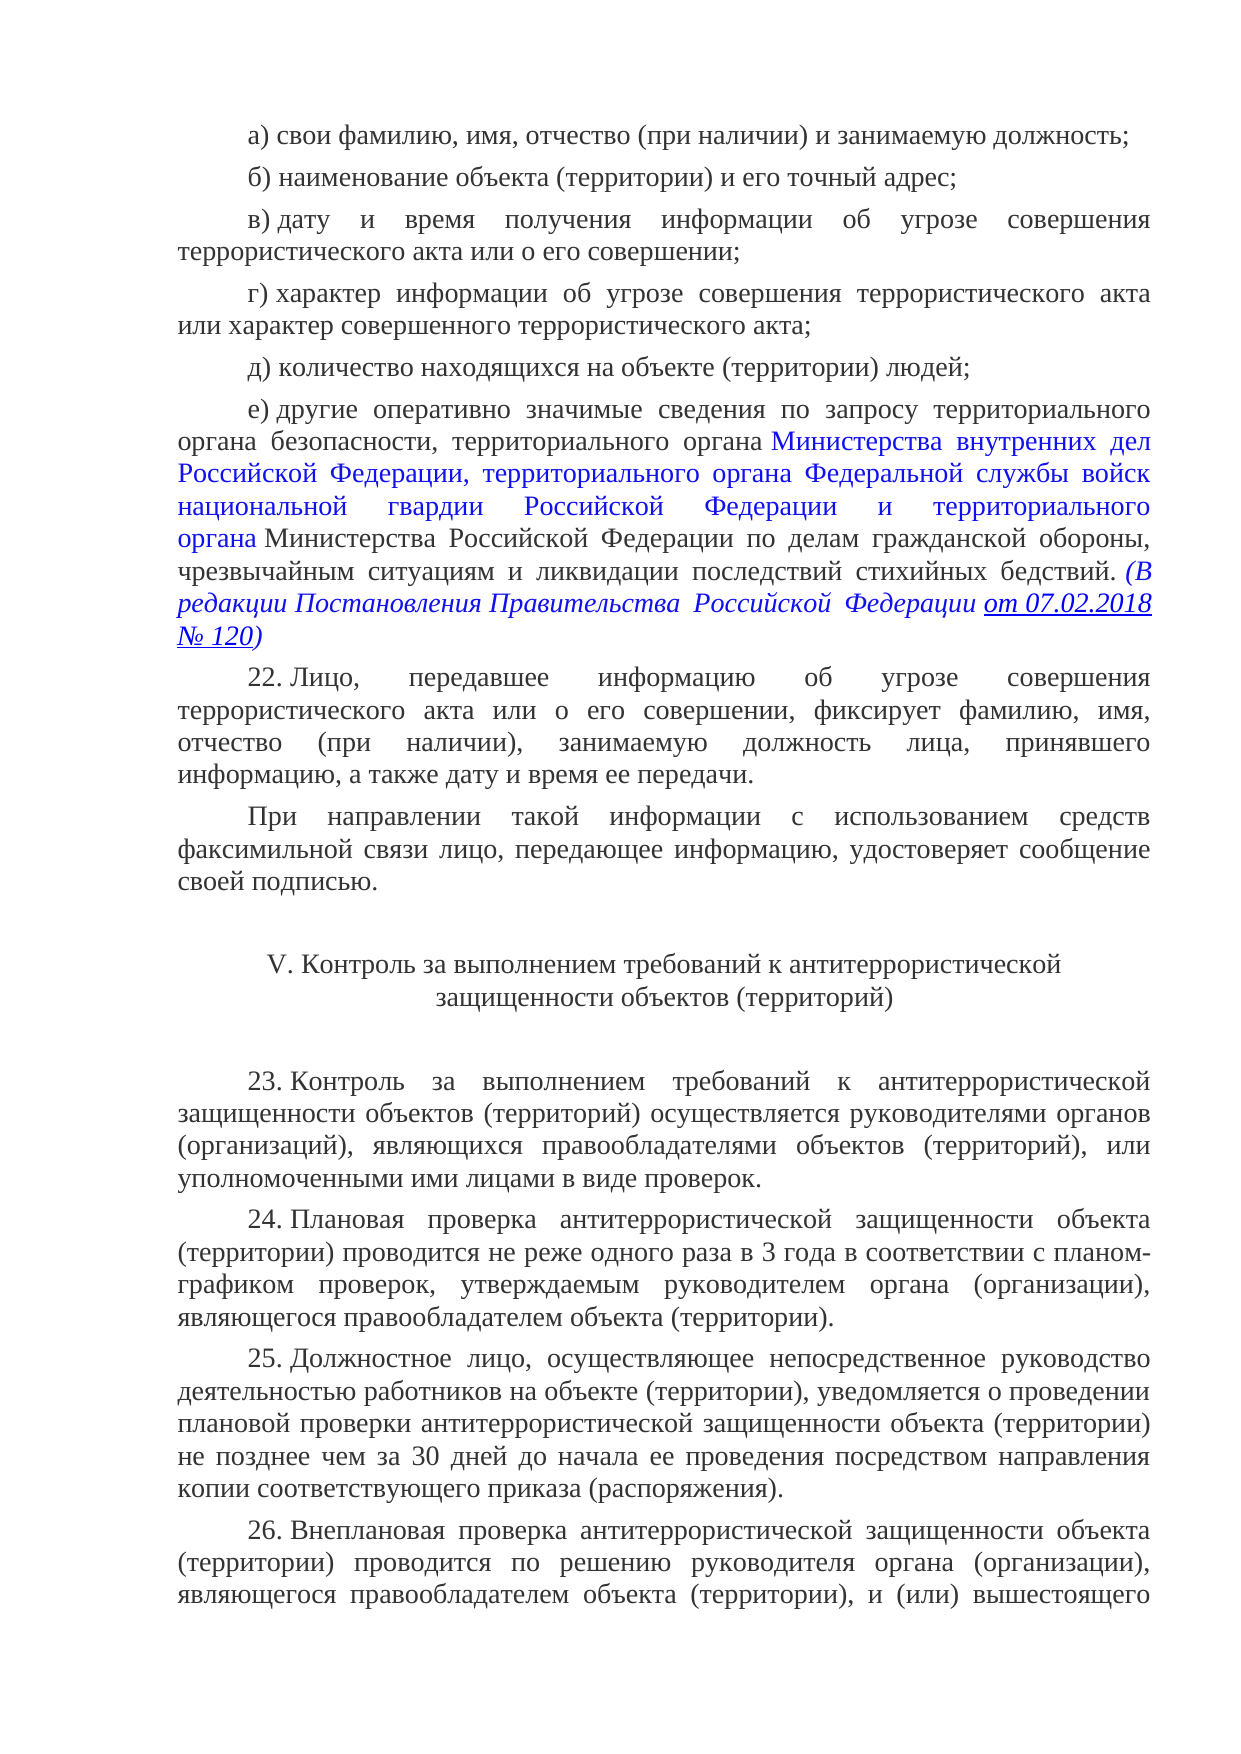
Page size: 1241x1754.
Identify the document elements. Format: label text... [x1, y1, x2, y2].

text а) свои фамилию, имя, отчество (при наличии) и занимаемую должность; [177, 118, 1152, 151]
text г) характер информации об угрозе совершения террористического акта или характер совершенного террористического акта; [177, 276, 1152, 341]
text При направлении такой информации с использованием средств факсимильной связи лицо, передающее информацию, удостоверяет сообщение своей подписью. [177, 799, 1152, 896]
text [177, 1513, 1152, 1610]
text б) наименование объекта (территории) и его точный адрес; [177, 160, 1152, 192]
text в) дату и время получения информации об угрозе совершения террористического акта или о его совершении; [177, 202, 1152, 266]
text 25. Должностное лицо, осуществляющее непосредственное руководство деятельностью работников на объекте (территории), уведомляется о проведении плановой проверки антитеррористической защищенности объекта (территории) не позднее чем за 30 дней до начала ее проведения посредством направления копии соответствующего приказа (распоряжения). [177, 1341, 1152, 1503]
text 22. Лицо, передавшее информацию об угрозе совершения террористического акта или о его совершении, фиксирует фамилию, имя, отчество (при наличии), занимаемую должность лица, принявшего информацию, а также дату и время ее передачи. [177, 660, 1152, 790]
text 24. Плановая проверка антитеррористической защищенности объекта (территории) проводится не реже одного раза в 3 года в соответствии с планом-графиком проверок, утверждаемым руководителем органа (организации), являющегося правообладателем объекта (территории). [177, 1202, 1152, 1332]
text е) другие оперативно значимые сведения по запросу территориального органа безопасности, территориального органа Министерства внутренних дел Российской Федерации, территориального органа Федеральной службы войск национальной гвардии Российской Федерации и территориального органа Министерства Российской Федерации по делам гражданской обороны, чрезвычайным ситуациям и ликвидации последствий стихийных бедствий. (В редакции Постановления Правительства Российской Федерации от 07.02.2018 № 120) [177, 392, 1152, 651]
text 23. Контроль за выполнением требований к антитеррористической защищенности объектов (территорий) осуществляется руководителями органов (организаций), являющихся правообладателями объектов (территорий), или уполномоченными ими лицами в виде проверок. [177, 1063, 1152, 1193]
text V. Контроль за выполнением требований к антитеррористической защищенности объектов (территорий) [247, 948, 1081, 1012]
text д) количество находящихся на объекте (территории) людей; [177, 350, 1152, 382]
